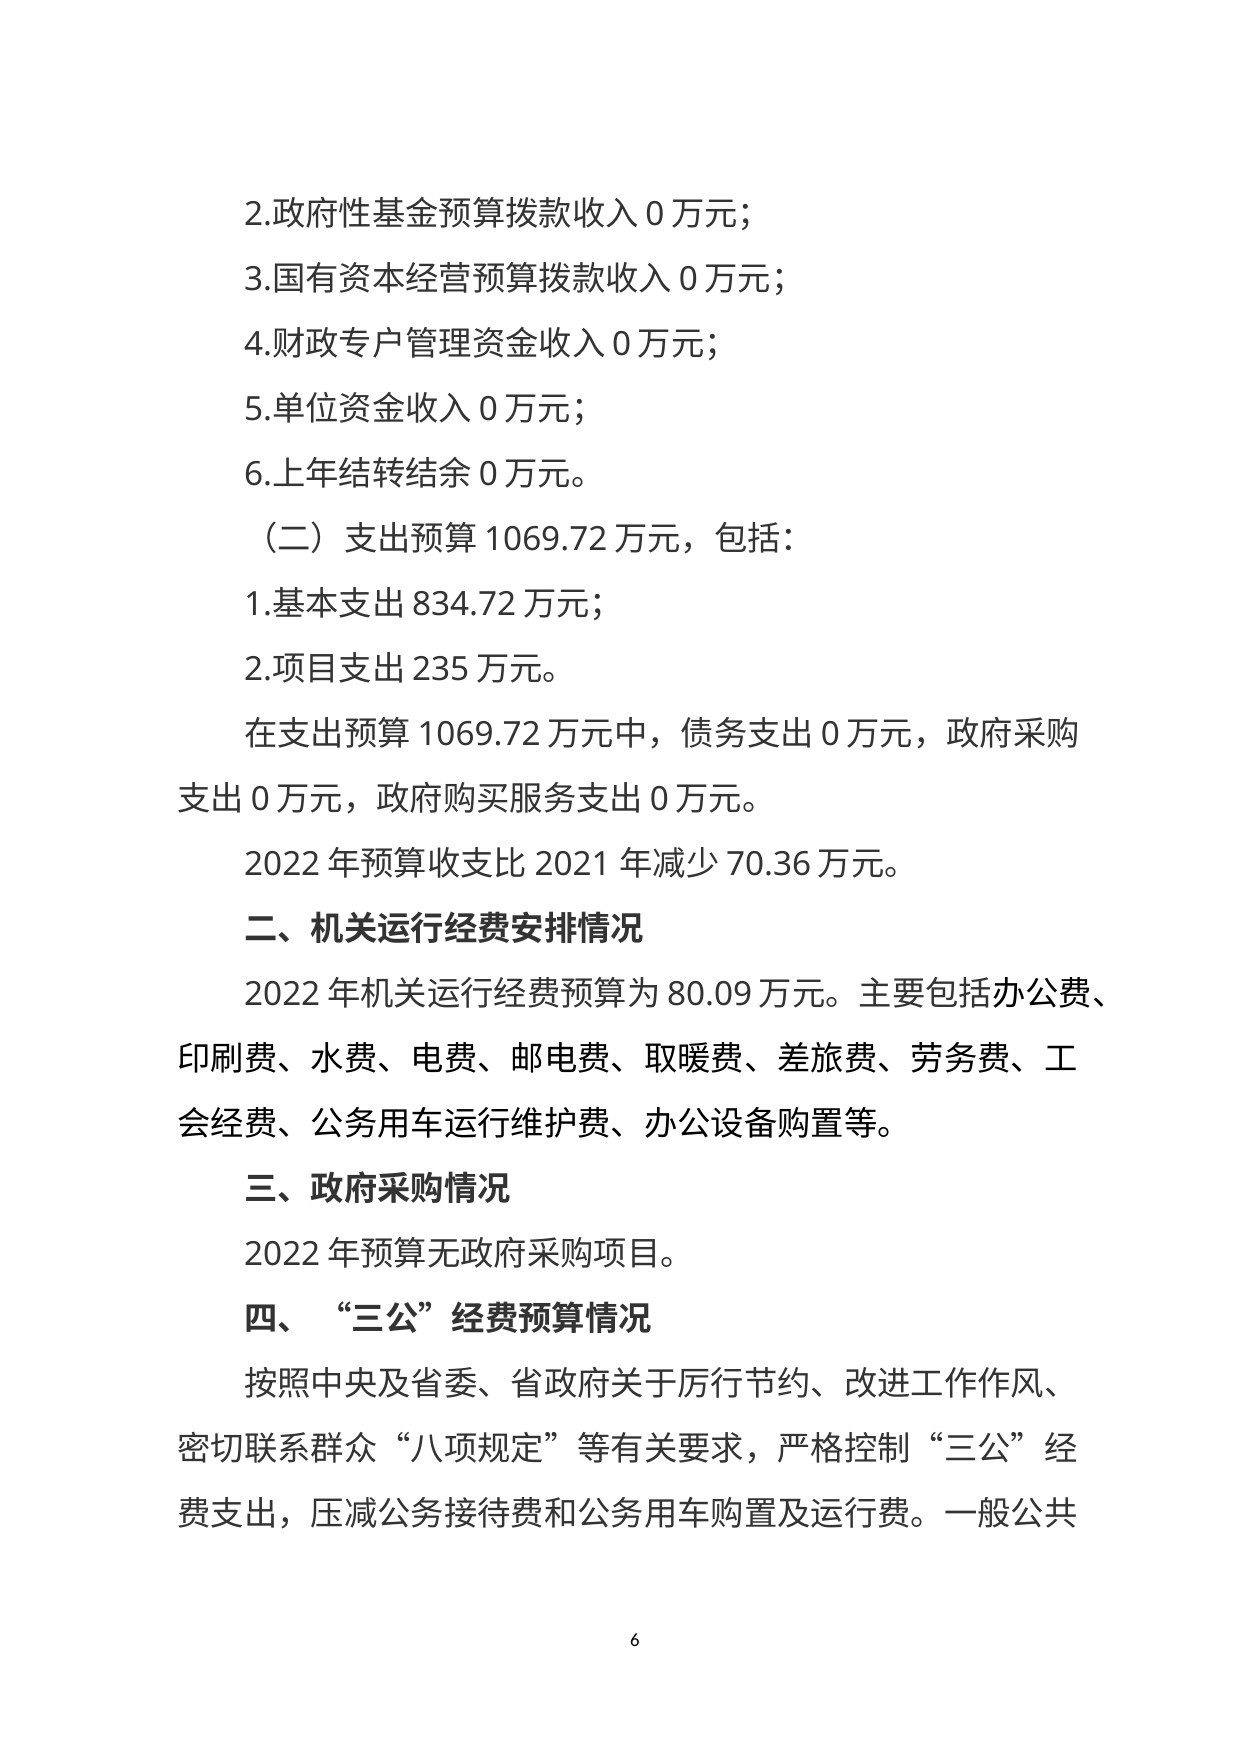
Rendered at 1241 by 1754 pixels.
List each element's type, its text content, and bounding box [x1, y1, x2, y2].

text 2.政府性基金预算拨款收入0万元； [177, 178, 1092, 243]
text 2022年预算无政府采购项目。 [177, 1218, 1092, 1283]
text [177, 1348, 1092, 1543]
text 在支出预算1069.72万元中，债务支出0万元，政府采购支出0万元，政府购买服务支出0万元。 [177, 698, 1092, 828]
text 三、政府采购情况 [177, 1153, 1092, 1218]
text 二、机关运行经费安排情况 [177, 893, 1092, 958]
text 4.财政专户管理资金收入0万元； [177, 308, 1092, 373]
text 1.基本支出834.72万元； [177, 568, 1092, 633]
text 四、 “三公”经费预算情况 [177, 1283, 1092, 1348]
text （二）支出预算1069.72万元，包括： [177, 503, 1092, 568]
text 2022年机关运行经费预算为80.09万元。主要包括办公费、印刷费、水费、电费、邮电费、取暖费、差旅费、劳务费、工会经费、公务用车运行维护费、办公设备购置等。 [177, 958, 1092, 1153]
text 5.单位资金收入0万元； [177, 373, 1092, 438]
text 3.国有资本经营预算拨款收入0万元； [177, 243, 1092, 308]
text 6.上年结转结余0万元。 [177, 438, 1092, 503]
text 2.项目支出235万元。 [177, 633, 1092, 698]
text 2022年预算收支比 2021 年减少70.36万元。 [177, 828, 1092, 893]
